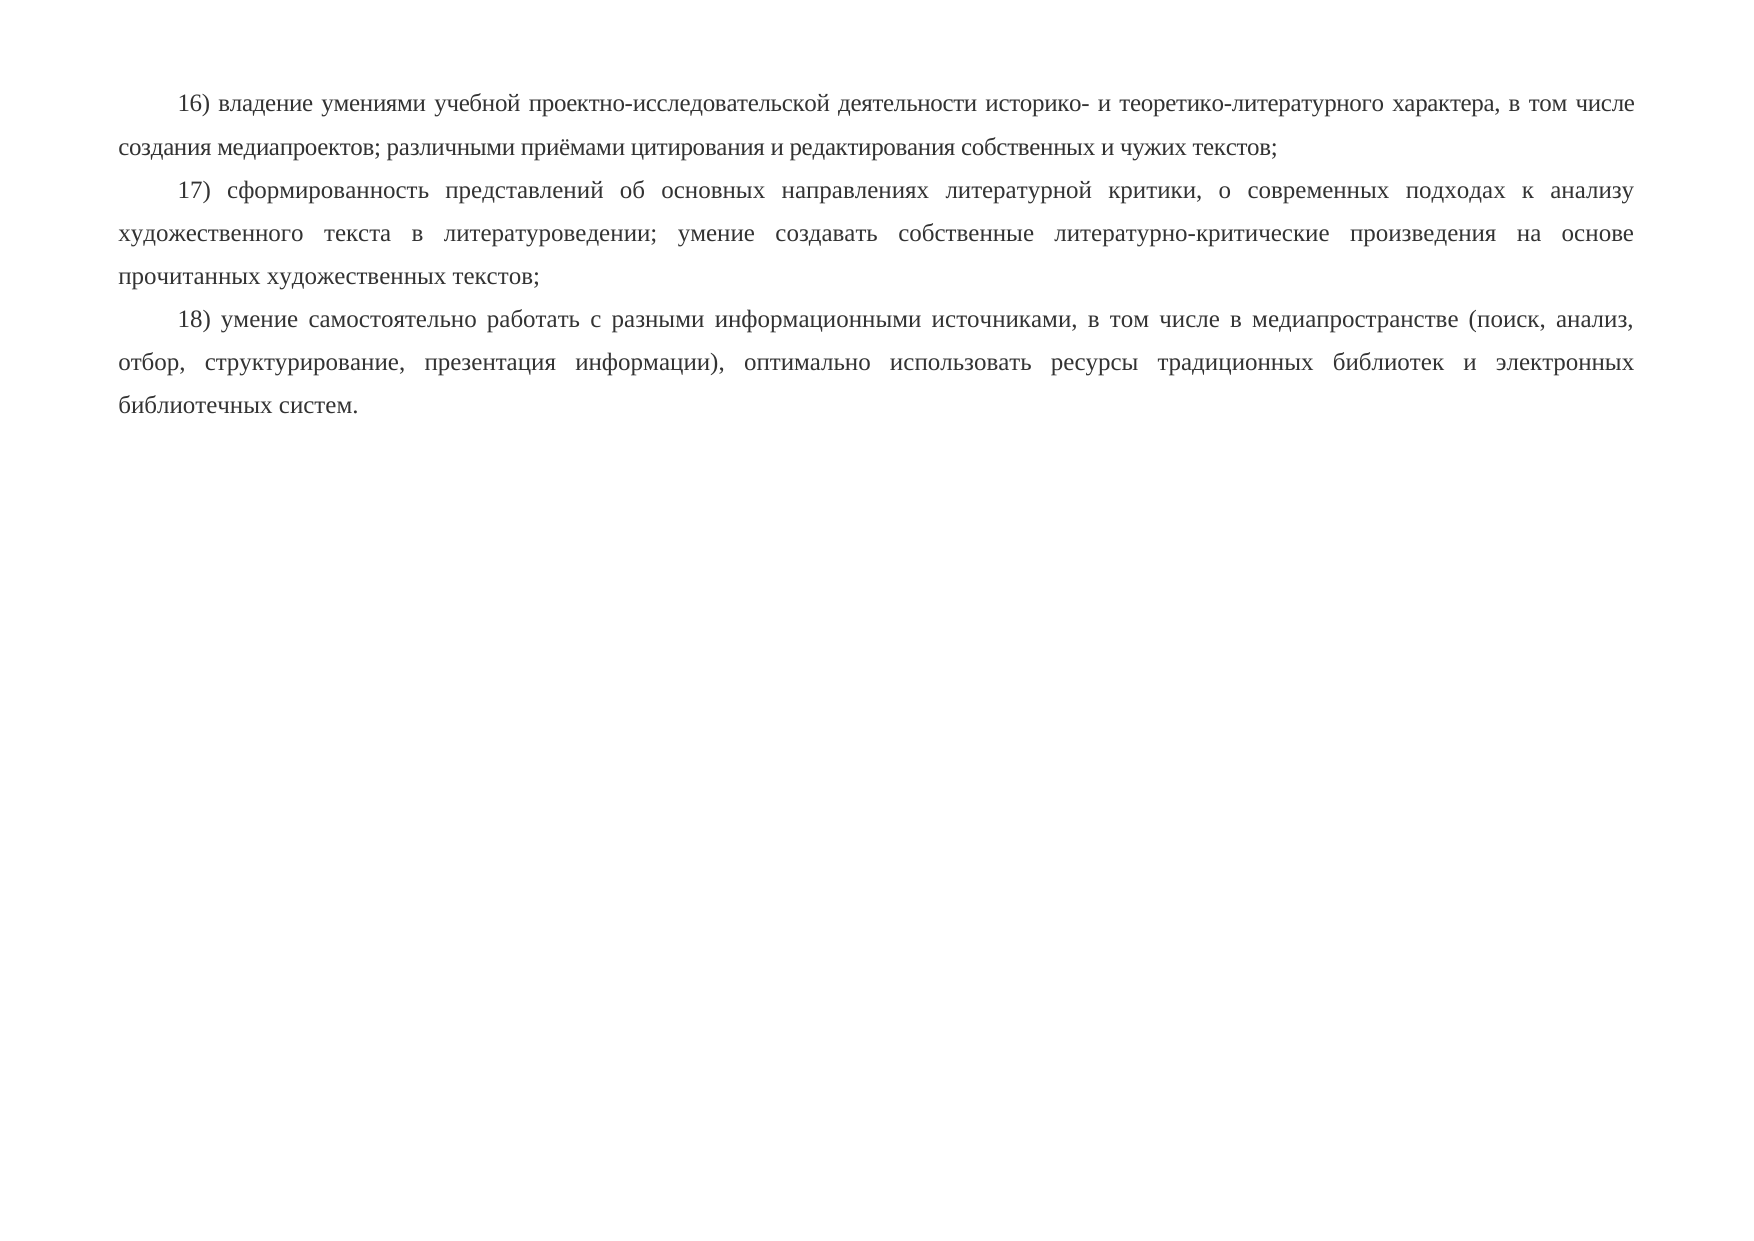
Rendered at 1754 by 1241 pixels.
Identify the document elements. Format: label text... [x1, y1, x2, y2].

text 16) владение умениями учебной проектно-исследовательской деятельности историко- и теоретико-литературного характера, в том числе создания медиапроектов; различными приёмами цитирования и редактирования собственных и чужих текстов; [118, 88, 1636, 160]
text 18) умение самостоятельно работать с разными информационными источниками, в том числе в медиапространстве (поиск, анализ, отбор, структурирование, презентация информации), оптимально использовать ресурсы традиционных библиотек и электронных библиотечных систем. [118, 304, 1636, 419]
text 17) сформированность представлений об основных направлениях литературной критики, о современных подходах к анализу художественного текста в литературоведении; умение создавать собственные литературно-критические произведения на основе прочитанных художественных текстов; [118, 175, 1636, 290]
